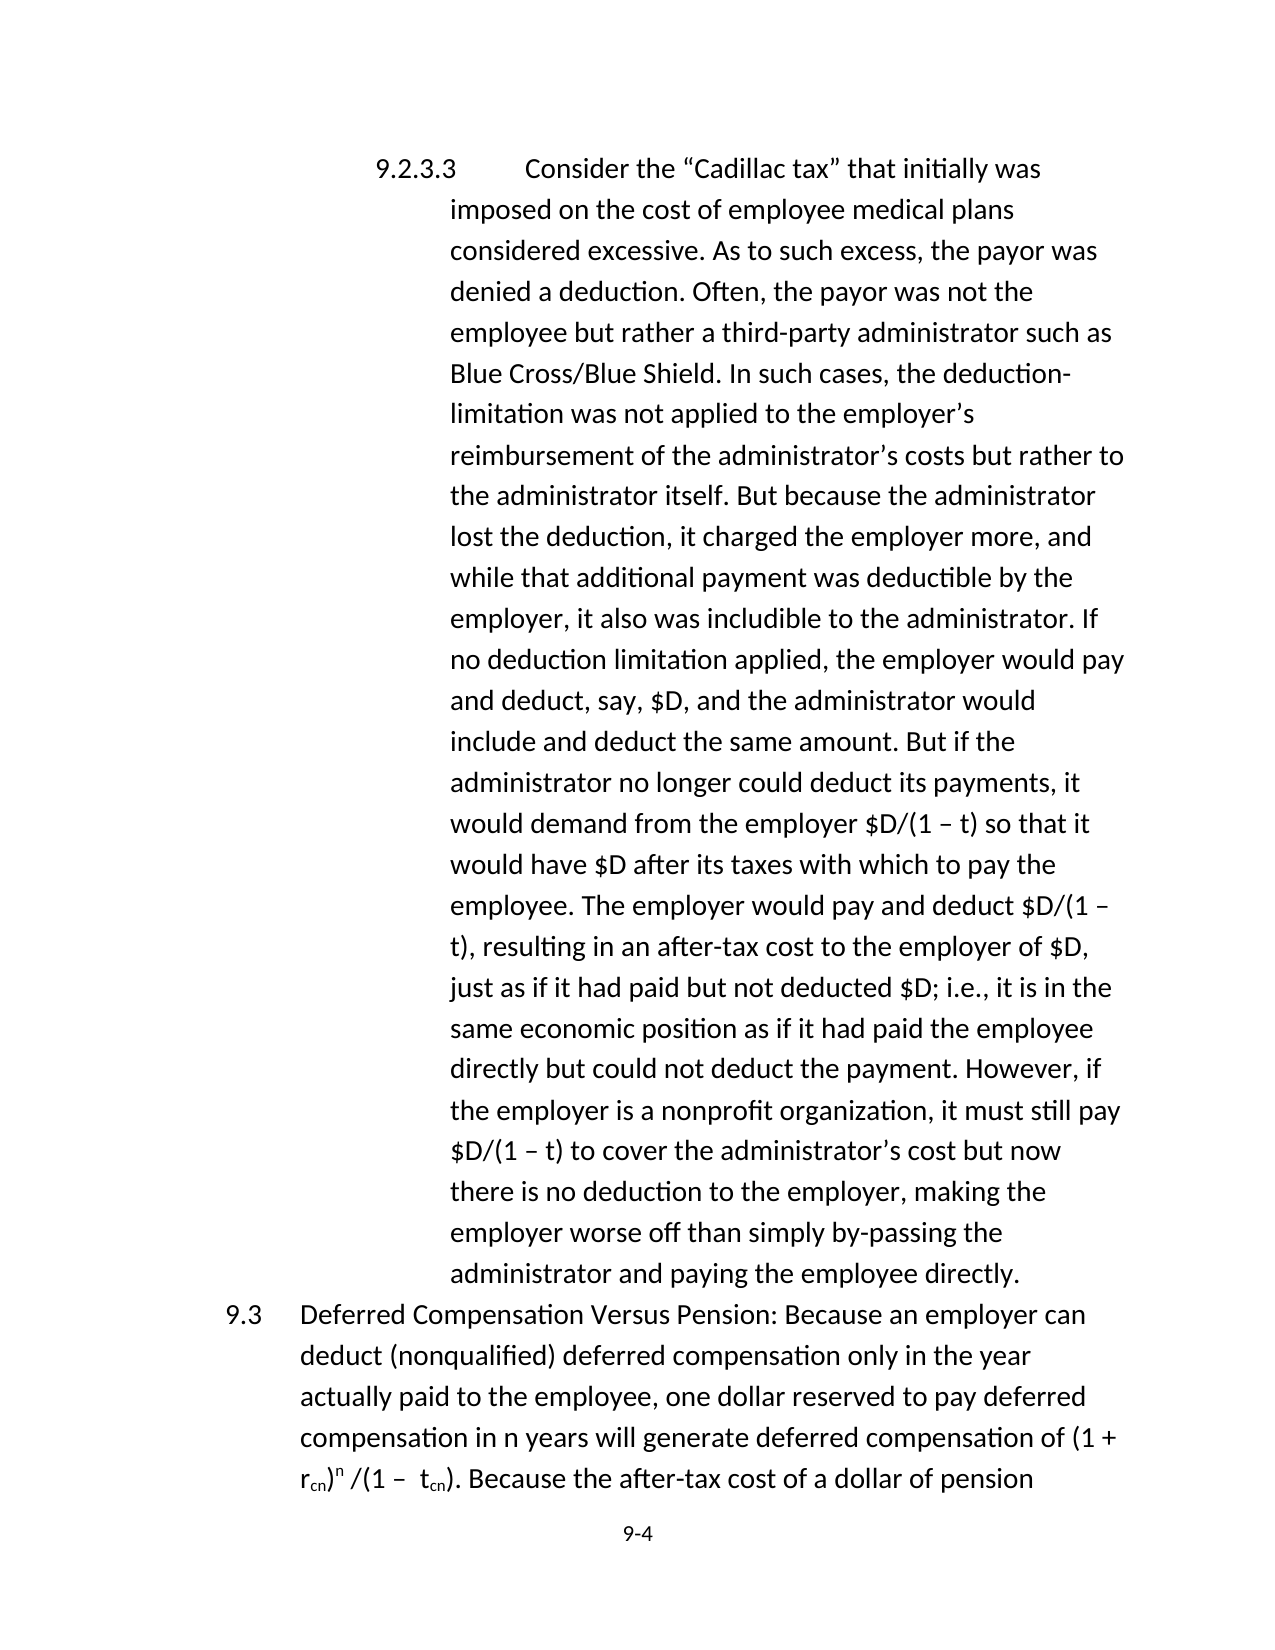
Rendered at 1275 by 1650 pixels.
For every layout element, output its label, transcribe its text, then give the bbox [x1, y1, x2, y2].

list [225, 1296, 1125, 1496]
list Consider the “Cadillac tax” that initially was imposed on the cost of employee medical plans considered excessive. As to such excess, the payor was denied a deduction. Often, the payor was not the employee but rather a third-party administrator such as Blue Cross/Blue Shield. In such cases, the deduction-limitation was not applied to the employer’s reimbursement of the administrator’s costs but rather to the administrator itself. But because the administrator lost the deduction, it charged the employer more, and while that additional payment was deductible by the employer, it also was includible to the administrator. If no deduction limitation applied, the employer would pay and deduct, say, $D, and the administrator would include and deduct the same amount. But if the administrator no longer could deduct its payments, it would demand from the employer $D/(1 – t) so that it would have $D after its taxes with which to pay the employee. The employer would pay and deduct $D/(1 – t), resulting in an after-tax cost to the employer of $D, just as if it had paid but not deducted $D; i.e., it is in the same economic position as if it had paid the employee directly but could not deduct the payment. However, if the employer is a nonprofit organization, it must still pay $D/(1 – t) to cover the administrator’s cost but now there is no deduction to the employer, making the employer worse off than simply by-passing the administrator and paying the employee directly. [375, 150, 1125, 1291]
